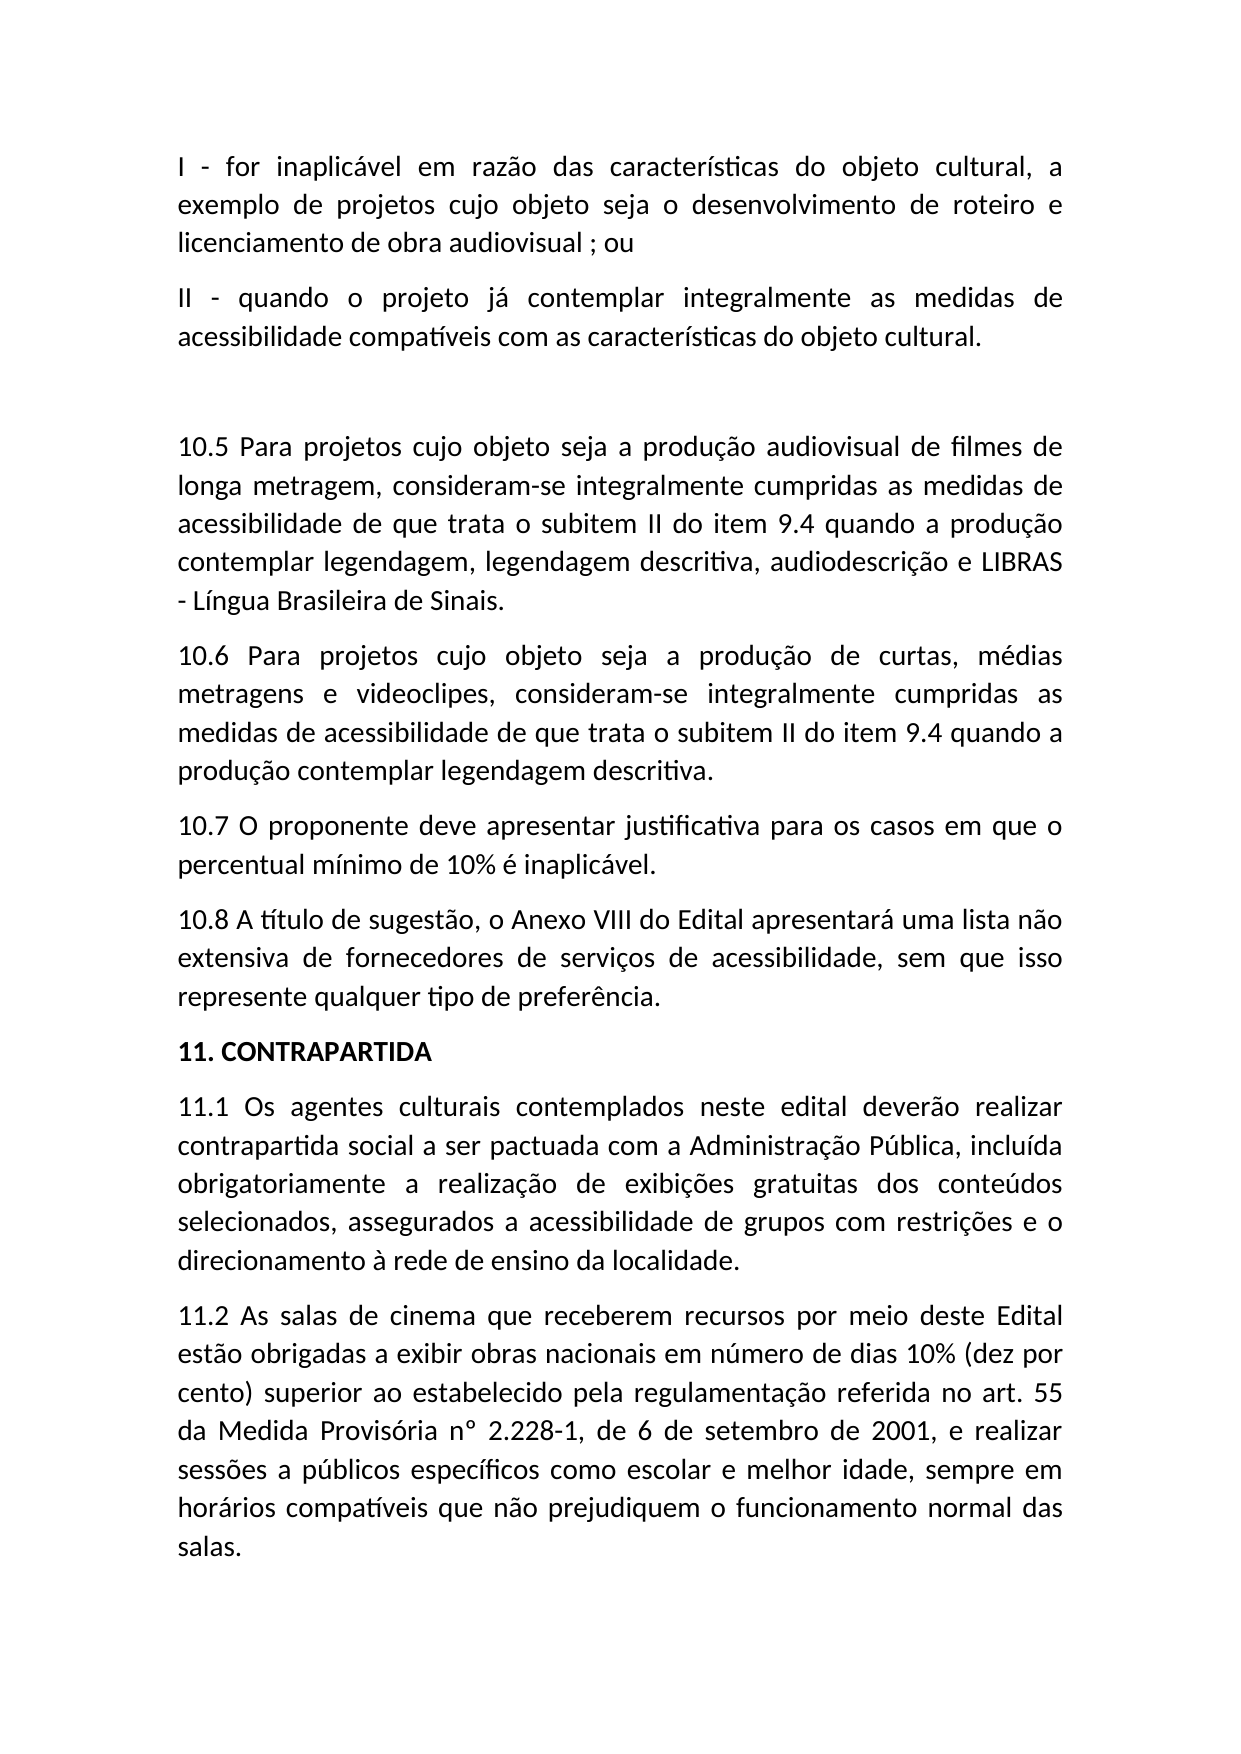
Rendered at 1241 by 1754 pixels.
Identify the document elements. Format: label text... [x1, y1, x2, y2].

text 10.8 A título de sugestão, o Anexo VIII do Edital apresentará uma lista não extensiva de fornecedores de serviços de acessibilidade, sem que isso represente qualquer tipo de preferência. [177, 901, 1063, 1013]
text 11. CONTRAPARTIDA [177, 1033, 1063, 1069]
text 10.5 Para projetos cujo objeto seja a produção audiovisual de filmes de longa metragem, consideram-se integralmente cumpridas as medidas de acessibilidade de que trata o subitem II do item 9.4 quando a produção contemplar legendagem, legendagem descritiva, audiodescrição e LIBRAS - Língua Brasileira de Sinais. [177, 428, 1063, 618]
text 10.7 O proponente deve apresentar justificativa para os casos em que o percentual mínimo de 10% é inaplicável. [177, 807, 1063, 882]
text 11.1 Os agentes culturais contemplados neste edital deverão realizar contrapartida social a ser pactuada com a Administração Pública, incluída obrigatoriamente a realização de exibições gratuitas dos conteúdos selecionados, assegurados a acessibilidade de grupos com restrições e o direcionamento à rede de ensino da localidade. [177, 1088, 1063, 1277]
text 10.6 Para projetos cujo objeto seja a produção de curtas, médias metragens e videoclipes, consideram-se integralmente cumpridas as medidas de acessibilidade de que trata o subitem II do item 9.4 quando a produção contemplar legendagem descritiva. [177, 637, 1063, 788]
text I - for inaplicável em razão das características do objeto cultural, a exemplo de projetos cujo objeto seja o desenvolvimento de roteiro e licenciamento de obra audiovisual ; ou [177, 148, 1063, 260]
text II - quando o projeto já contemplar integralmente as medidas de acessibilidade compatíveis com as características do objeto cultural. [177, 279, 1063, 354]
text 11.2 As salas de cinema que receberem recursos por meio deste Edital estão obrigadas a exibir obras nacionais em número de dias 10% (dez por cento) superior ao estabelecido pela regulamentação referida no art. 55 da Medida Provisória nº 2.228-1, de 6 de setembro de 2001, e realizar sessões a públicos específicos como escolar e melhor idade, sempre em horários compatíveis que não prejudiquem o funcionamento normal das salas. [177, 1297, 1063, 1563]
